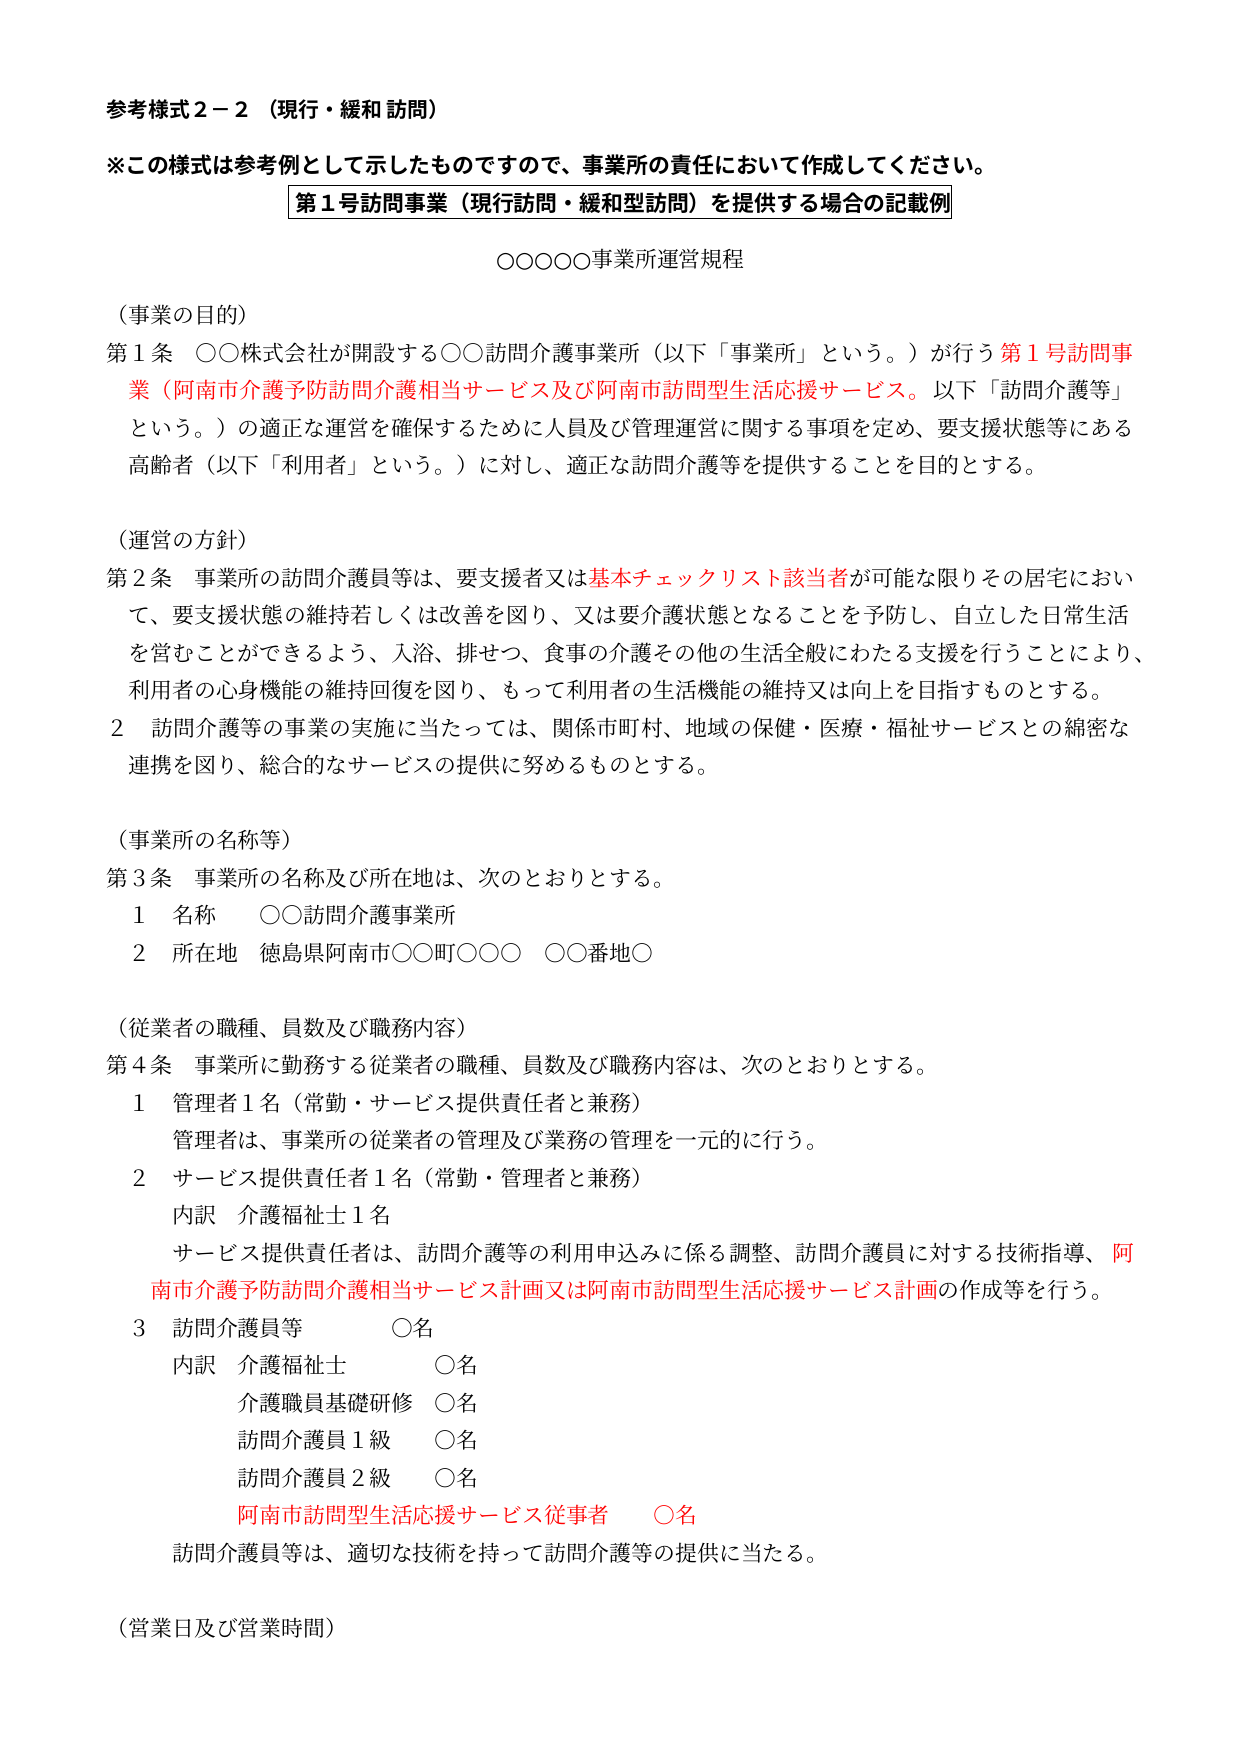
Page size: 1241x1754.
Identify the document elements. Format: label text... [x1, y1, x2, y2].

text 参考様式２－２ （現行・緩和 訪問） [106, 89, 1134, 127]
text 管理者は、事業所の従業者の管理及び業務の管理を一元的に行う。 [106, 1121, 1134, 1158]
text ２ 訪問介護等の事業の実施に当たっては、関係市町村、地域の保健・医療・福祉サービスとの綿密な連携を図り、総合的なサービスの提供に努めるものとする。 [106, 708, 1134, 783]
text （運営の方針） [106, 521, 1134, 558]
text 第１条 ○○株式会社が開設する○○訪問介護事業所（以下「事業所」という。）が行う第１号訪問事業（阿南市介護予防訪問介護相当サービス及び阿南市訪問型生活応援サービス。以下「訪問介護等」という。）の適正な運営を確保するために人員及び管理運営に関する事項を定め、要支援状態等にある高齢者（以下「利用者」という。）に対し、適正な訪問介護等を提供することを目的とする。 [106, 333, 1134, 483]
text 第３条 事業所の名称及び所在地は、次のとおりとする。 [106, 858, 1134, 896]
text 訪問介護員等は、適切な技術を持って訪問介護等の提供に当たる。 [106, 1533, 1134, 1571]
text １ 名称 ○○訪問介護事業所 [106, 896, 1134, 933]
text １ 管理者１名（常勤・サービス提供責任者と兼務） [106, 1083, 1134, 1121]
text ○○○○○事業所運営規程 [106, 239, 1134, 277]
text （事業の目的） [106, 296, 1134, 333]
text （事業所の名称等） [106, 821, 1134, 858]
text ３ 訪問介護員等 ○名 [106, 1308, 1134, 1346]
text 内訳 介護福祉士 ○名 [106, 1346, 1134, 1383]
text 訪問介護員１級 ○名 [106, 1421, 1134, 1458]
text 訪問介護員２級 ○名 [106, 1458, 1134, 1496]
text 第１号訪問事業（現行訪問・緩和型訪問）を提供する場合の記載例 [106, 183, 1134, 221]
text 第２条 事業所の訪問介護員等は、要支援者又は基本チェックリスト該当者が可能な限りその居宅において、要支援状態の維持若しくは改善を図り、又は要介護状態となることを予防し、自立した日常生活を営むことができるよう、入浴、排せつ、食事の介護その他の生活全般にわたる支援を行うことにより、利用者の心身機能の維持回復を図り、もって利用者の生活機能の維持又は向上を目指すものとする。 [106, 558, 1134, 708]
text ※この様式は参考例として示したものですので、事業所の責任において作成してください。 [106, 146, 1134, 183]
text サービス提供責任者は、訪問介護等の利用申込みに係る調整、訪問介護員に対する技術指導、阿南市介護予防訪問介護相当サービス計画又は阿南市訪問型生活応援サービス計画の作成等を行う。 [150, 1233, 1134, 1308]
text （従業者の職種、員数及び職務内容） [106, 1008, 1134, 1046]
text ２ サービス提供責任者１名（常勤・管理者と兼務） [106, 1158, 1134, 1196]
text 内訳 介護福祉士１名 [106, 1196, 1134, 1233]
text 第４条 事業所に勤務する従業者の職種、員数及び職務内容は、次のとおりとする。 [106, 1046, 1134, 1083]
text （営業日及び営業時間） [106, 1608, 1134, 1646]
text 介護職員基礎研修 ○名 [106, 1383, 1134, 1421]
text 阿南市訪問型生活応援サービス従事者 ○名 [106, 1496, 1134, 1533]
text ２ 所在地 徳島県阿南市○○町○○○ ○○番地○ [106, 933, 1134, 971]
